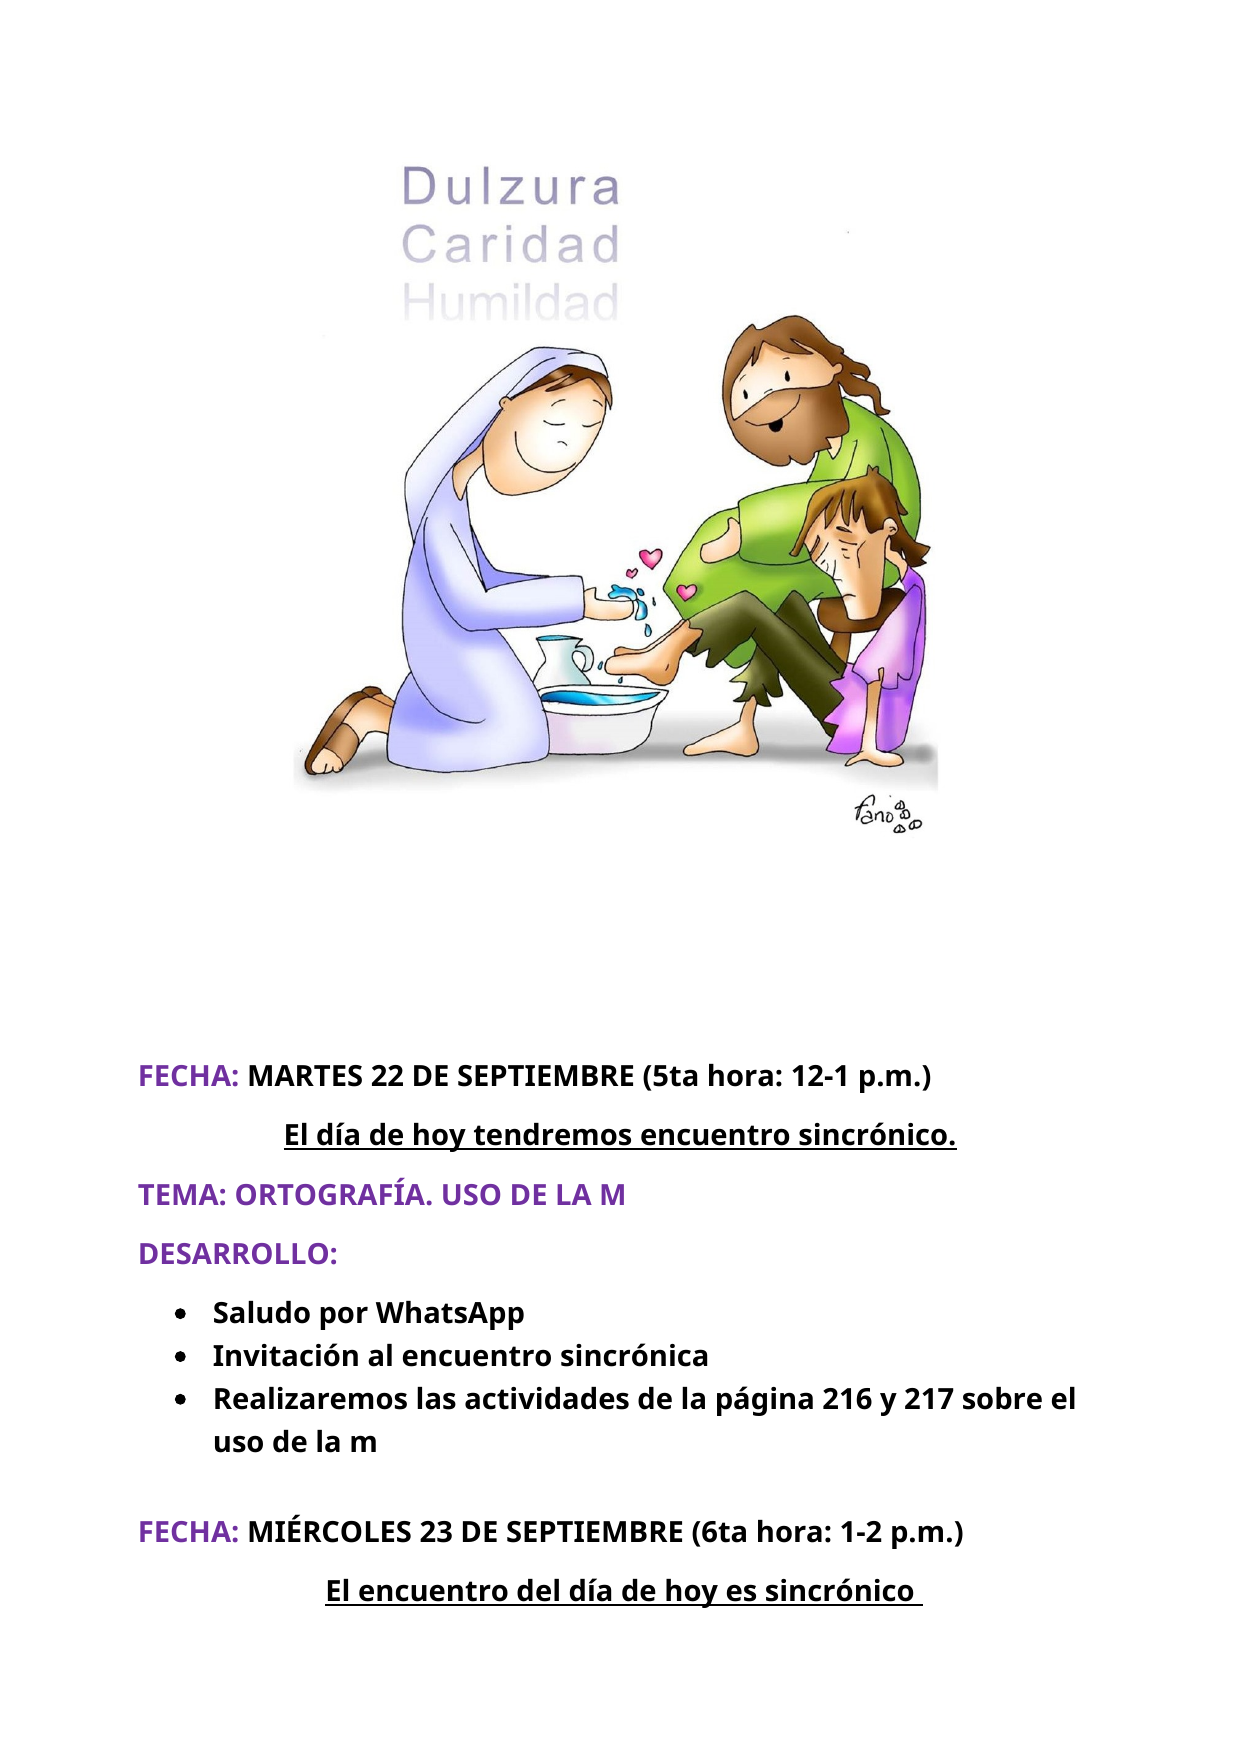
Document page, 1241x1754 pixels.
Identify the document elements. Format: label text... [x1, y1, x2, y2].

text El día de hoy tendremos encuentro sincrónico. [138, 1114, 1103, 1154]
list Saludo por WhatsApp [175, 1293, 1103, 1332]
picture [284, 137, 957, 858]
text FECHA: MIÉRCOLES 23 DE SEPTIEMBRE (6ta hora: 1-2 p.m.) [138, 1511, 1103, 1551]
text TEMA: ORTOGRAFÍA. USO DE LA M [138, 1174, 1103, 1213]
text El encuentro del día de hoy es sincrónico [138, 1570, 1103, 1610]
list Realizaremos las actividades de la página 216 y 217 sobre el uso de la m [175, 1378, 1103, 1461]
list Invitación al encuentro sincrónica [175, 1336, 1103, 1375]
text DESARROLLO: [138, 1233, 1103, 1273]
text FECHA: MARTES 22 DE SEPTIEMBRE (5ta hora: 12-1 p.m.) [138, 1055, 1103, 1094]
